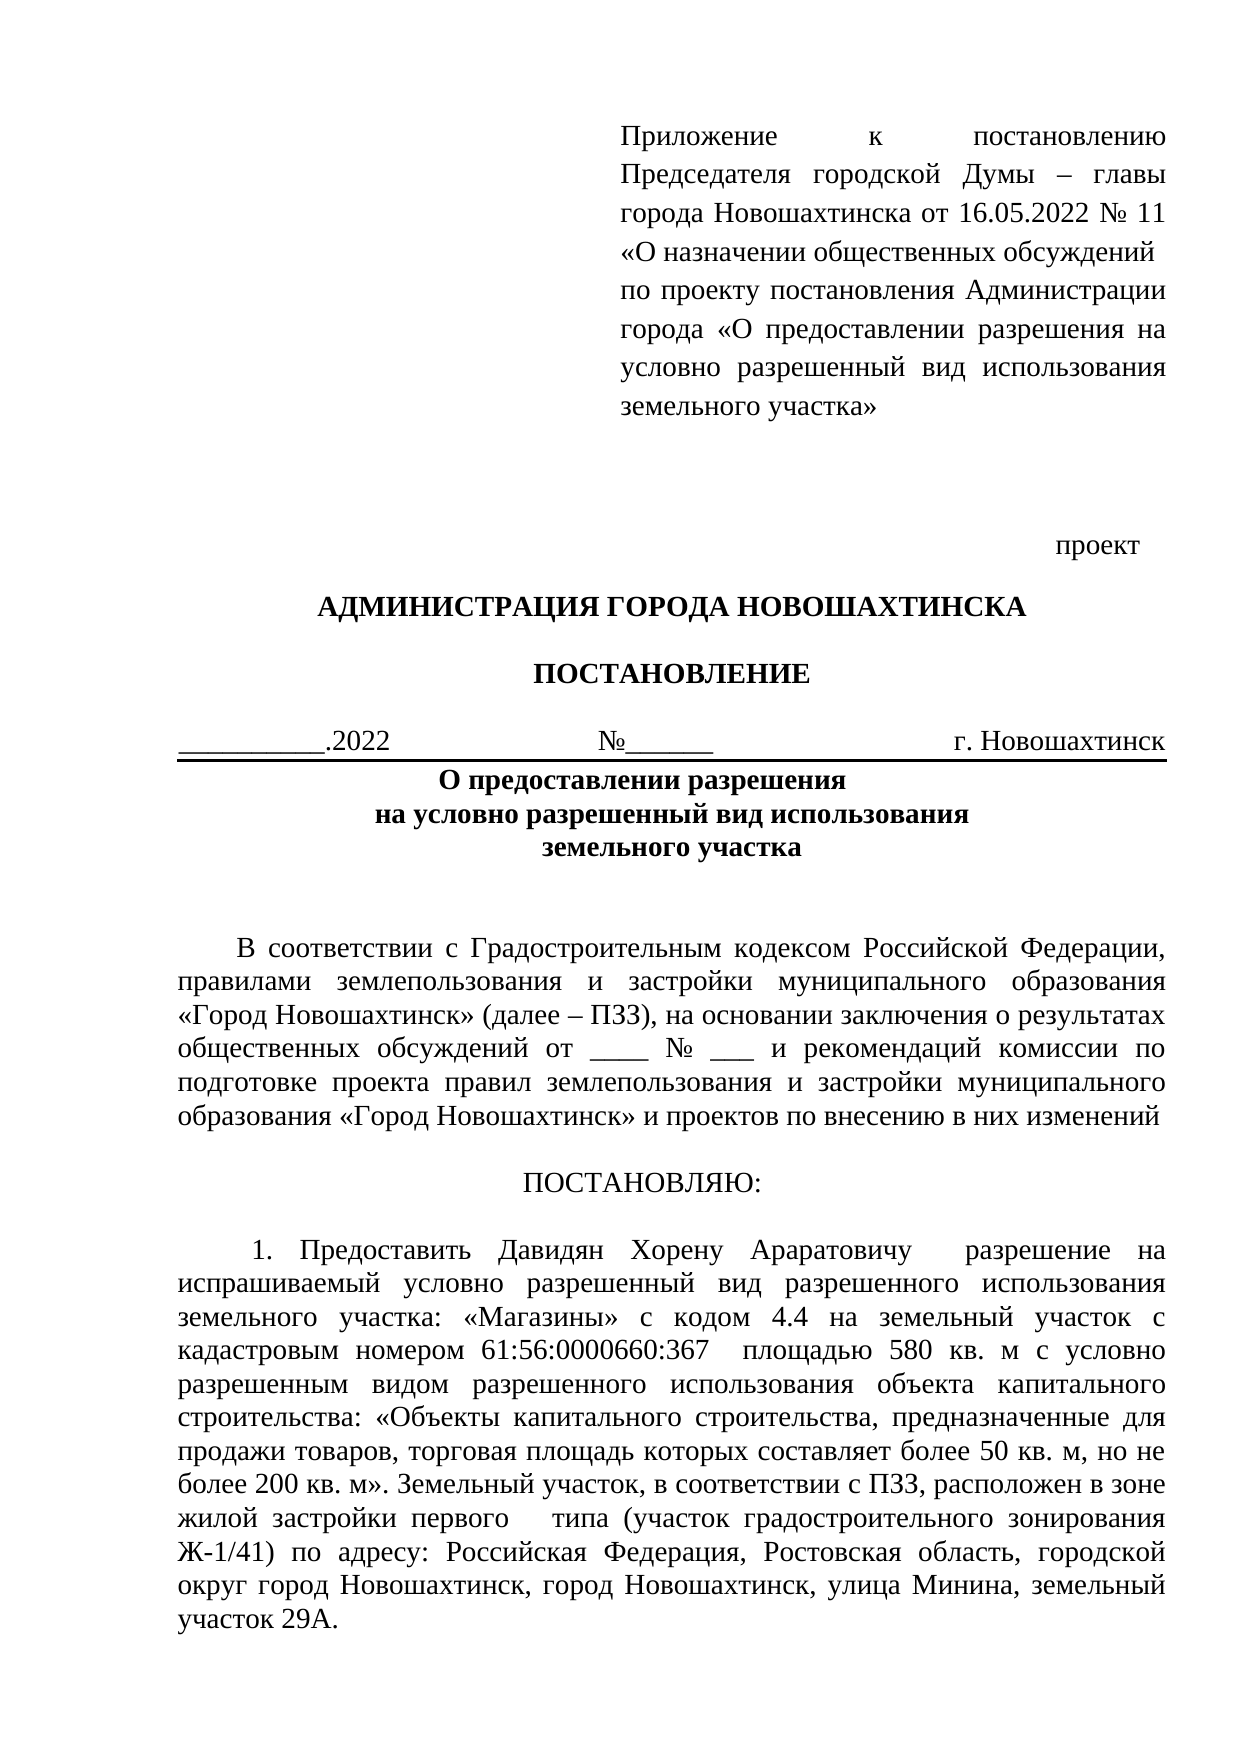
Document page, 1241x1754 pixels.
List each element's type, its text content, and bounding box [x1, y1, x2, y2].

text Приложение к постановлению Председателя городской Думы – главы города Новошахтинска от 16.05.2022 № 11 «О назначении общественных обсуждений [620, 118, 1167, 267]
text ПОСТАНОВЛЕНИЕ [177, 656, 1167, 690]
text 1. Предоставить Давидян Хорену Араратовичу разрешение на испрашиваемый условно разрешенный вид разрешенного использования земельного участка: «Магазины» с кодом 4.4 на земельный участок с кадастровым номером 61:56:0000660:367 площадью 580 кв. м с условно разрешенным видом разрешенного использования объекта капитального строительства: «Объекты капитального строительства, предназначенные для продажи товаров, торговая площадь которых составляет более 50 кв. м, но не более 200 кв. м». Земельный участок, в соответствии с ПЗЗ, расположен в зоне жилой застройки первого типа (участок градостроительного зонирования Ж-1/41) по адресу: Российская Федерация, Ростовская область, городской округ город Новошахтинск, город Новошахтинск, улица Минина, земельный участок 29А. [177, 1232, 1167, 1634]
text на условно разрешенный вид использования [177, 796, 1167, 829]
text В соответствии с Градостроительным кодексом Российской Федерации, правилами землепользования и застройки муниципального образования «Город Новошахтинск» (далее – ПЗЗ), на основании заключения о результатах общественных обсуждений от ____ № ___ и рекомендаций комиссии по подготовке проекта правил землепользования и застройки муниципального образования «Город Новошахтинск» и проектов по внесению в них изменений [177, 930, 1167, 1131]
text земельного участка [177, 829, 1167, 863]
text АДМИНИСТРАЦИЯ ГОРОДА НОВОШАХТИНСКА [177, 589, 1167, 623]
text __________.2022 №______ г. Новошахтинск [177, 723, 1167, 759]
text по проекту постановления Администрации города «О предоставлении разрешения на условно разрешенный вид использования земельного участка» [620, 272, 1167, 421]
text ПОСТАНОВЛЯЮ: [118, 1165, 1167, 1198]
text проект [620, 527, 1167, 561]
text О предоставлении разрешения [118, 762, 1167, 796]
